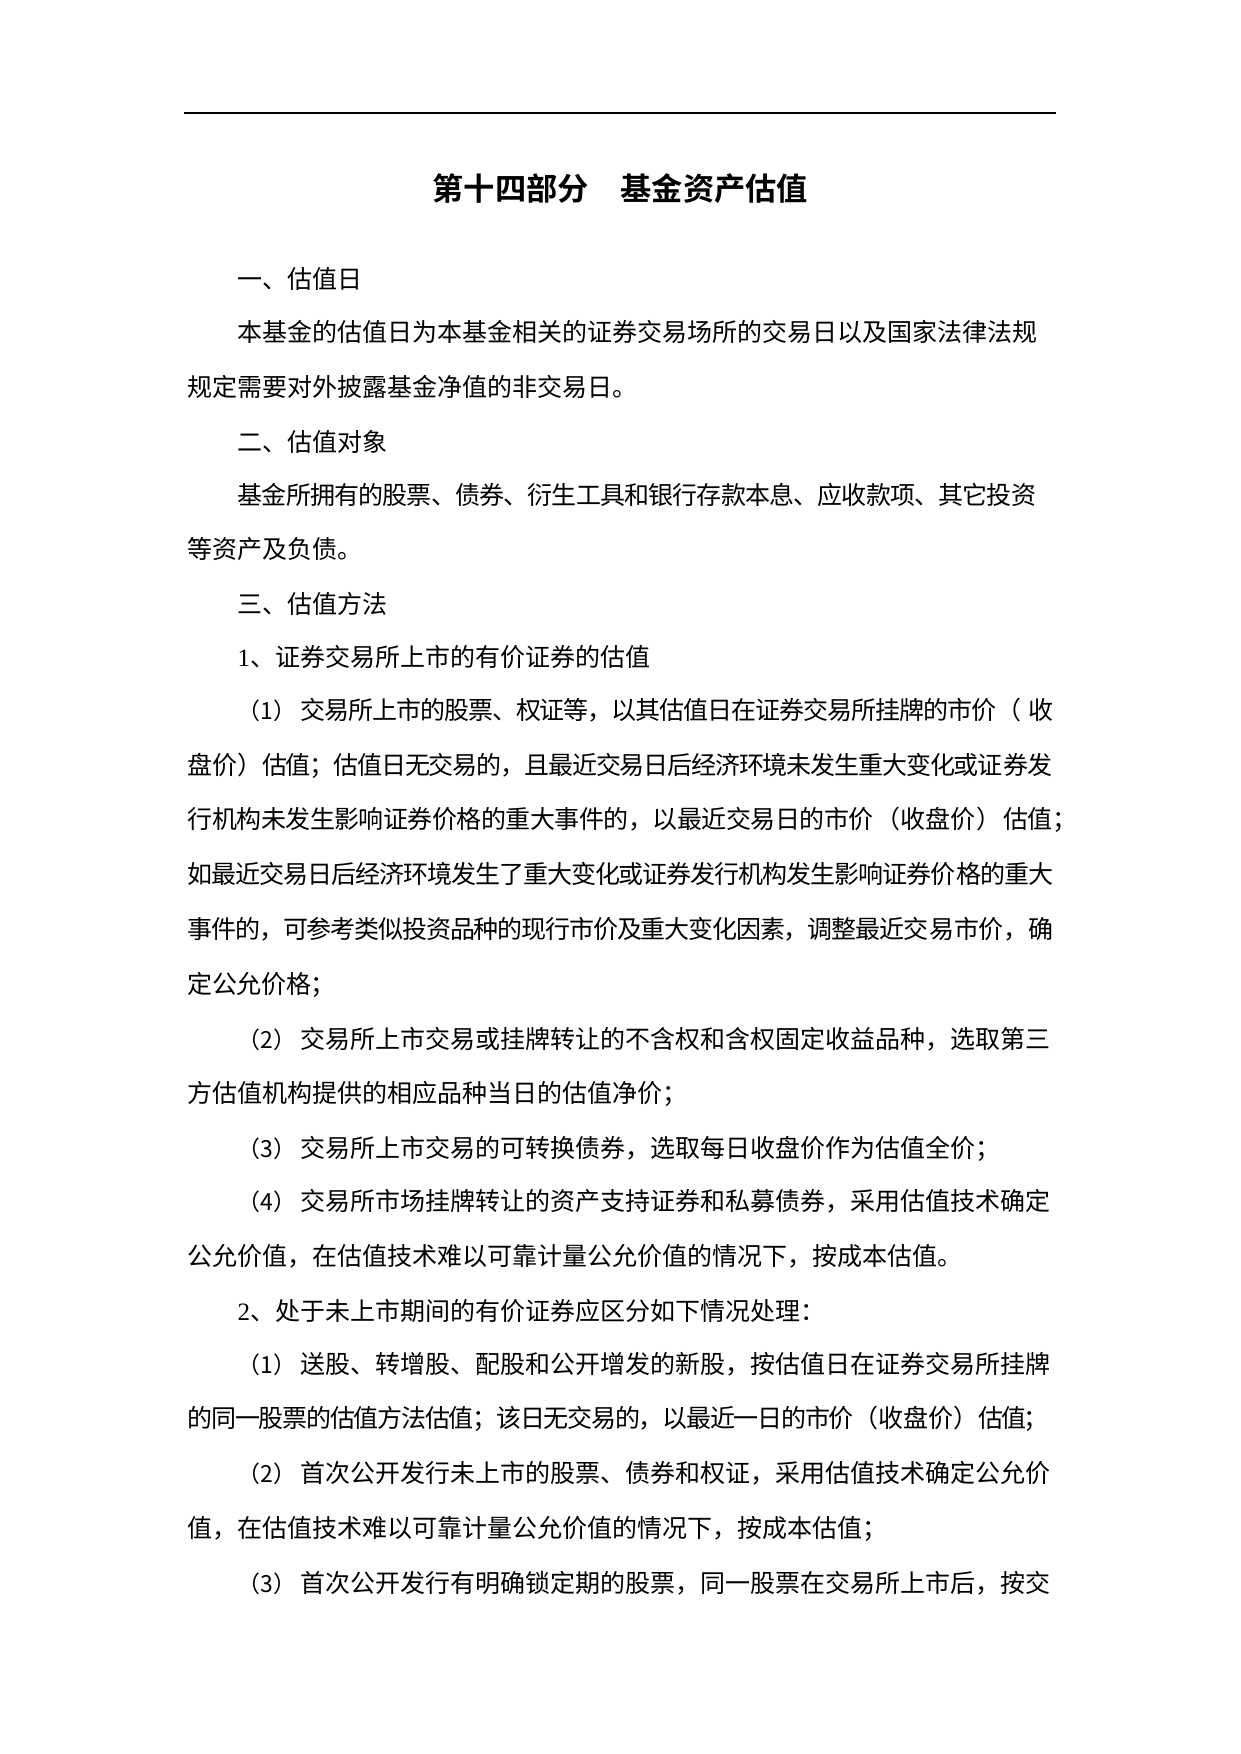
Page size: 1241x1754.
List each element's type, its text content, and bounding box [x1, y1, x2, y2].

text 1、证券交易所上市的有价证券的估值 [237, 638, 1101, 674]
list 交易所上市的股票、权证等，以其估值日在证券交易所挂牌的市价（ 收盘价）估值；估值日无交易的，且最近交易日后经济环境未发生重大变化或证券发行机构未发生影响证券价格的重大事件的，以最近交易日的市价（收盘价） 估值；如最近交易日后经济环境发生了重大变化或证券发行机构发生影响证券价格的重大事件的，可参考类似投资品种的现行市价及重大变化因素，调整最近交易市价，确定公允价格； [187, 691, 1053, 1000]
list 交易所上市交易或挂牌转让的不含权和含权固定收益品种，选取第三方估值机构提供的相应品种当日的估值净价； [187, 1019, 1053, 1110]
subtitle 第十四部分 基金资产估值 [175, 157, 1065, 211]
text 三、估值方法 [237, 585, 1101, 621]
list 交易所上市交易的可转换债券，选取每日收盘价作为估值全价； [237, 1129, 1101, 1165]
text 一、估值日 [237, 260, 1101, 296]
list 交易所市场挂牌转让的资产支持证券和私募债券，采用估值技术确定公允价值，在估值技术难以可靠计量公允价值的情况下，按成本估值。 [187, 1182, 1053, 1273]
text 2、处于未上市期间的有价证券应区分如下情况处理： [237, 1291, 1101, 1327]
text 本基金的估值日为本基金相关的证券交易场所的交易日以及国家法律法规规定需要对外披露基金净值的非交易日。 [187, 313, 1053, 404]
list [187, 1563, 1053, 1599]
text 基金所拥有的股票、债券、衍生工具和银行存款本息、应收款项、其它投资等资产及负债。 [187, 475, 1053, 566]
text 二、估值对象 [237, 422, 1101, 458]
list 首次公开发行未上市的股票、债券和权证，采用估值技术确定公允价值，在估值技术难以可靠计量公允价值的情况下，按成本估值； [187, 1453, 1053, 1544]
list 送股、转增股、配股和公开增发的新股，按估值日在证券交易所挂牌的同一股票的估值方法估值；该日无交易的，以最近一日的市价（收盘价）估值； [187, 1344, 1065, 1435]
